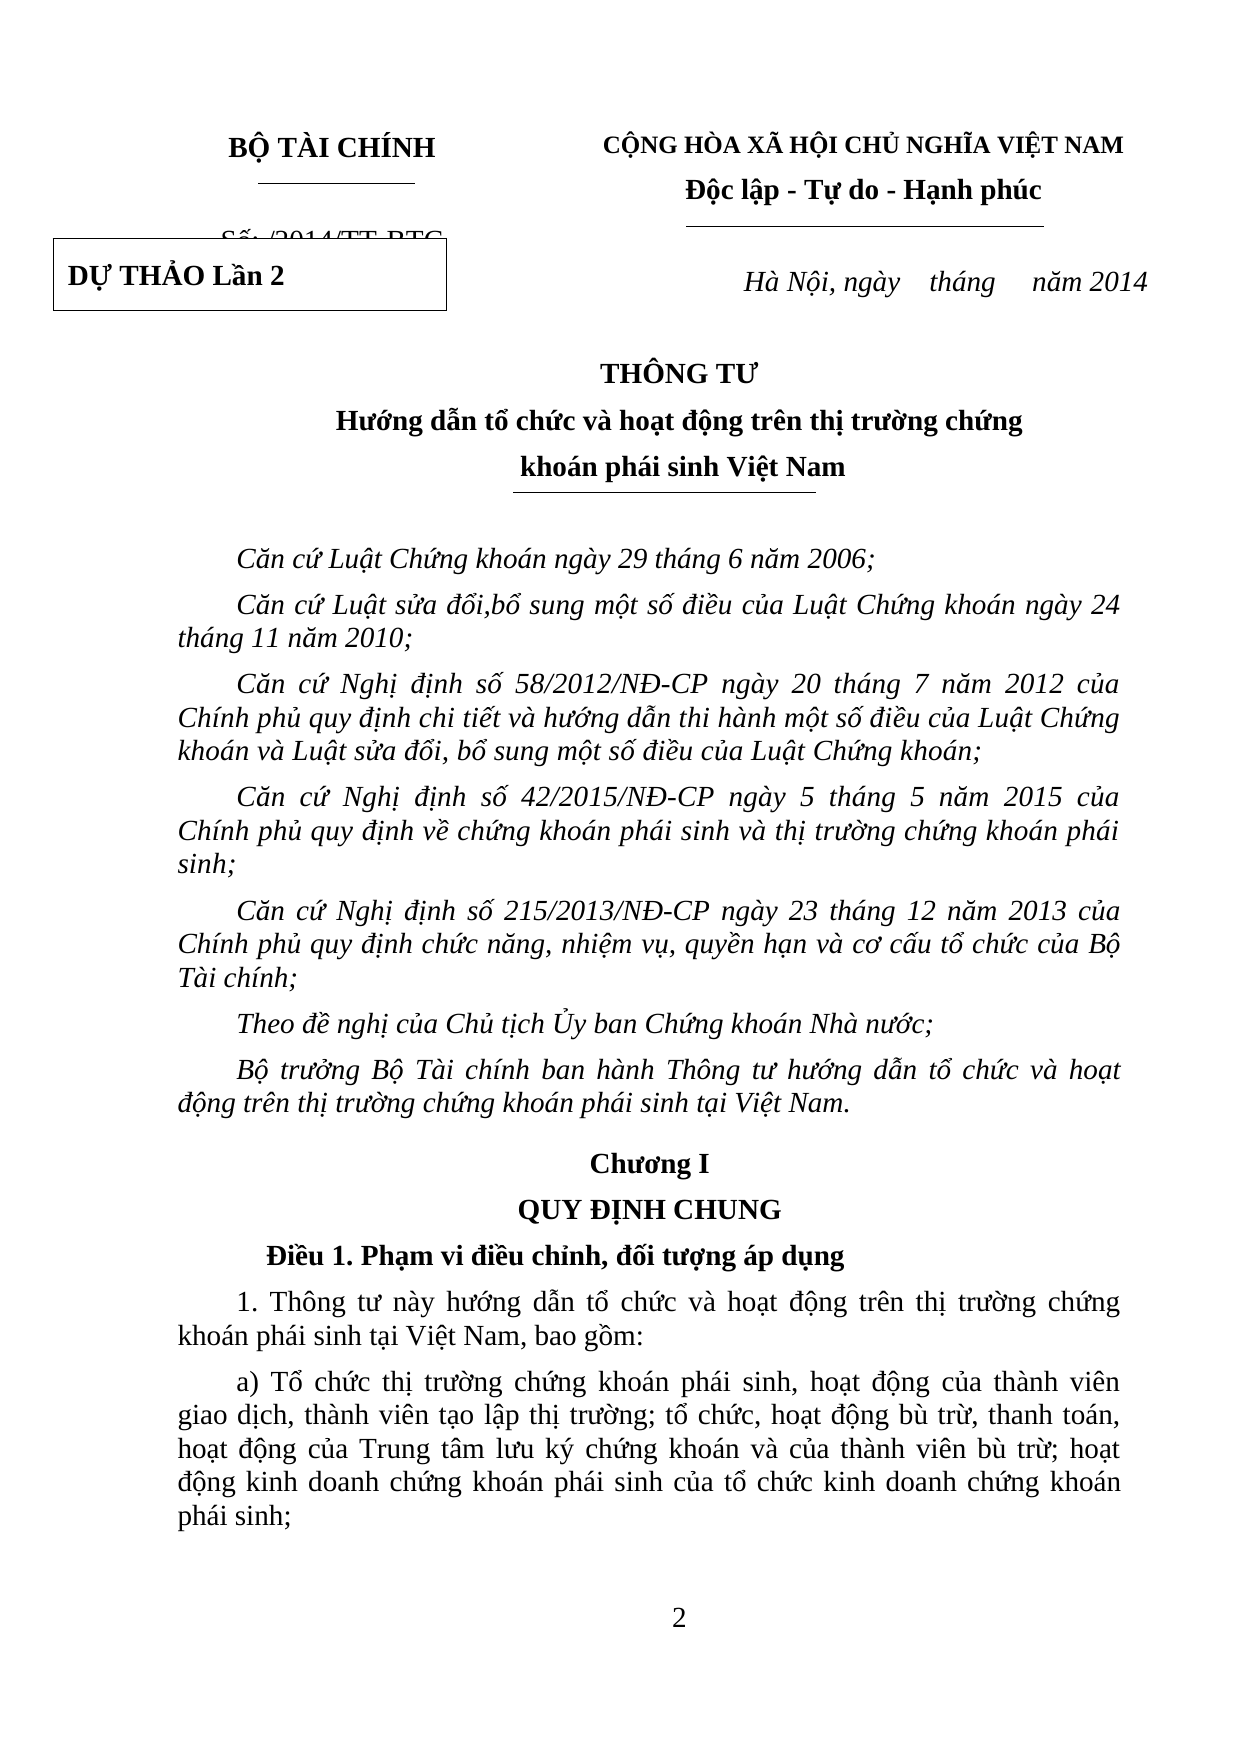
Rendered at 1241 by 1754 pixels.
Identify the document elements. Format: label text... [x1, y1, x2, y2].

text Căn cứ Nghị định số 215/2013/NĐ-CP ngày 23 tháng 12 năm 2013 của Chính phủ quy định chức năng, nhiệm vụ, quyền hạn và cơ cấu tổ chức của Bộ Tài chính; [177, 893, 1122, 993]
text Căn cứ Luật sửa đổi,bổ sung một số điều của Luật Chứng khoán ngày 24 tháng 11 năm 2010; [177, 587, 1122, 654]
text Bộ trưởng Bộ Tài chính ban hành Thông tư hướng dẫn tổ chức và hoạt động trên thị trường chứng khoán phái sinh tại Việt Nam. [177, 1052, 1122, 1119]
text Hướng dẫn tổ chức và hoạt động trên thị trường chứng [177, 403, 1122, 436]
text a) Tổ chức thị trường chứng khoán phái sinh, hoạt động của thành viên giao dịch, thành viên tạo lập thị trường; tổ chức, hoạt động bù trừ, thanh toán, hoạt động của Trung tâm lưu ký chứng khoán và của thành viên bù trừ; hoạt động kinh doanh chứng khoán phái sinh của tổ chức kinh doanh chứng khoán phái sinh; [177, 1364, 1122, 1532]
table_header CỘNG HÒA XÃ HỘI CHỦ NGHĨA VIỆT NAM Độc lập - Tự do - Hạnh phúc Hà Nội, ngày tháng năm 2014 [509, 118, 1159, 310]
text Căn cứ Nghị định số 42/2015/NĐ-CP ngày 5 tháng 5 năm 2015 của Chính phủ quy định về chứng khoán phái sinh và thị trường chứng khoán phái sinh; [177, 779, 1122, 880]
subtitle Phạm vi điều chỉnh, đối tượng áp dụng [266, 1238, 1122, 1272]
table_header BỘ TÀI CHÍNH Số: /2014/TT-BTC [155, 118, 509, 310]
subtitle Chương I [236, 1146, 1063, 1180]
text Căn cứ Luật Chứng khoán ngày 29 tháng 6 năm 2006; [177, 541, 1122, 574]
text Căn cứ Nghị định số 58/2012/NĐ-CP ngày 20 tháng 7 năm 2012 của Chính phủ quy định chi tiết và hướng dẫn thi hành một số điều của Luật Chứng khoán và Luật sửa đổi, bổ sung một số điều của Luật Chứng khoán; [177, 666, 1122, 767]
subtitle QUY ĐỊNH CHUNG [236, 1192, 1063, 1226]
text khoán phái sinh Việt Nam [177, 449, 1122, 482]
text Theo đề nghị của Chủ tịch Ủy ban Chứng khoán Nhà nước; [177, 1006, 1122, 1039]
text 1. Thông tư này hướng dẫn tổ chức và hoạt động trên thị trường chứng khoán phái sinh tại Việt Nam, bao gồm: [177, 1284, 1122, 1351]
text THÔNG TƯ [177, 357, 1122, 390]
